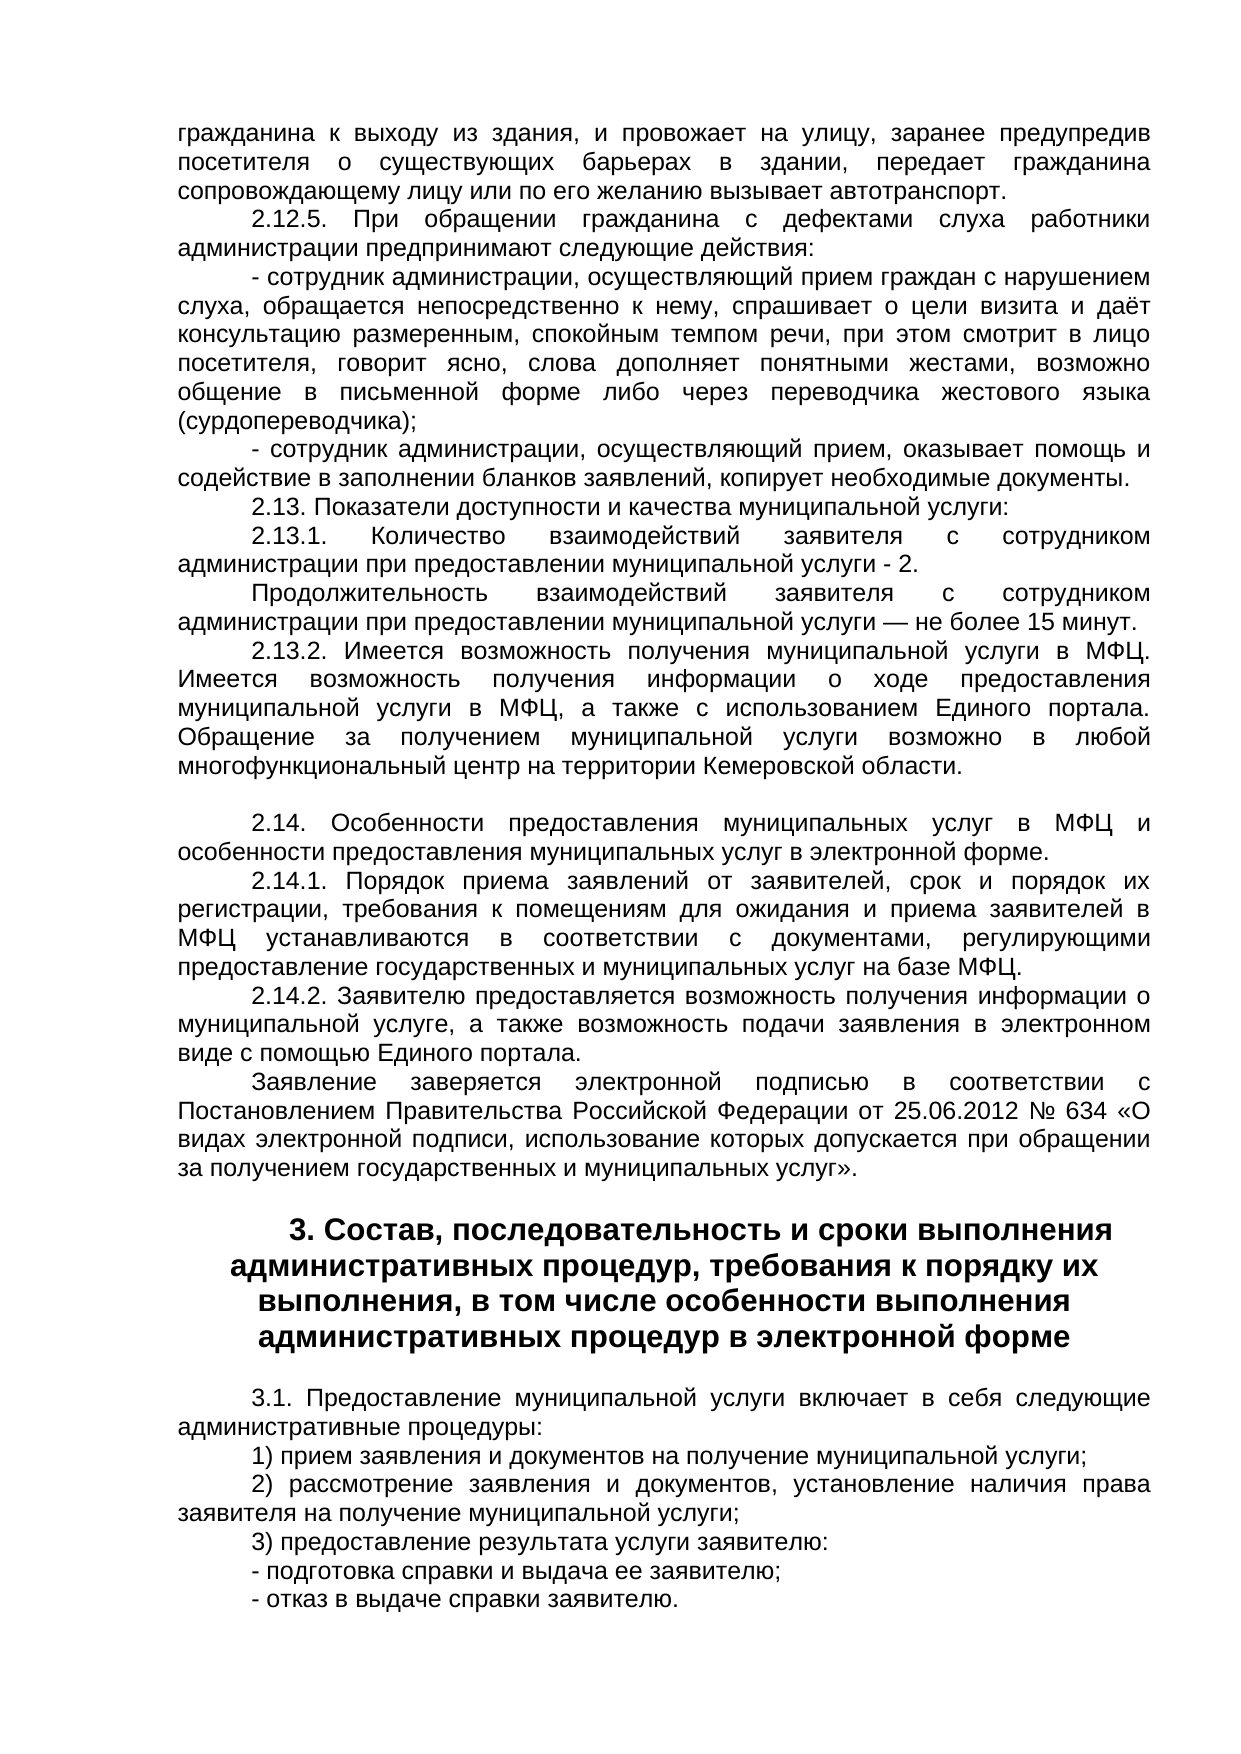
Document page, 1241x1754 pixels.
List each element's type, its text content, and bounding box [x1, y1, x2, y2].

text Продолжительность взаимодействий заявителя с сотрудником администрации при предоставлении муниципальной услуги — не более 15 минут. [177, 578, 1152, 636]
text - отказ в выдаче справки заявителю. [177, 1584, 1152, 1613]
text 1) прием заявления и документов на получение муниципальной услуги; [177, 1441, 1152, 1469]
text - подготовка справки и выдача ее заявителю; [177, 1556, 1152, 1584]
text 2.12.5. При обращении гражданина с дефектами слуха работники администрации предпринимают следующие действия: [177, 204, 1152, 262]
text 2.13.1. Количество взаимодействий заявителя с сотрудником администрации при предоставлении муниципальной услуги - 2. [177, 521, 1152, 578]
text 2.13. Показатели доступности и качества муниципальной услуги: [177, 492, 1152, 521]
text 3. Состав, последовательность и сроки выполнения административных процедур, требования к порядку их выполнения, в том числе особенности выполнения административных процедур в электронной форме [177, 1211, 1152, 1354]
text Заявление заверяется электронной подписью в соответствии с Постановлением Правительства Российской Федерации от 25.06.2012 № 634 «О видах электронной подписи, использование которых допускается при обращении за получением государственных и муниципальных услуг». [177, 1067, 1152, 1182]
text 2.13.2. Имеется возможность получения муниципальной услуги в МФЦ. Имеется возможность получения информации о ходе предоставления муниципальной услуги в МФЦ, а также с использованием Единого портала. Обращение за получением муниципальной услуги возможно в любой многофункциональный центр на территории Кемеровской области. [177, 636, 1152, 779]
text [177, 118, 1152, 204]
text 3.1. Предоставление муниципальной услуги включает в себя следующие административные процедуры: [177, 1383, 1152, 1441]
text - сотрудник администрации, осуществляющий прием граждан с нарушением слуха, обращается непосредственно к нему, спрашивает о цели визита и даёт консультацию размеренным, спокойным темпом речи, при этом смотрит в лицо посетителя, говорит ясно, слова дополняет понятными жестами, возможно общение в письменной форме либо через переводчика жестового языка (сурдопереводчика); [177, 262, 1152, 434]
text 3) предоставление результата услуги заявителю: [177, 1527, 1152, 1556]
text 2) рассмотрение заявления и документов, установление наличия права заявителя на получение муниципальной услуги; [177, 1469, 1152, 1527]
text 2.14.2. Заявителю предоставляется возможность получения информации о муниципальной услуге, а также возможность подачи заявления в электронном виде с помощью Единого портала. [177, 981, 1152, 1067]
text 2.14. Особенности предоставления муниципальных услуг в МФЦ и особенности предоставления муниципальных услуг в электронной форме. [177, 808, 1152, 866]
text - сотрудник администрации, осуществляющий прием, оказывает помощь и содействие в заполнении бланков заявлений, копирует необходимые документы. [177, 434, 1152, 492]
text 2.14.1. Порядок приема заявлений от заявителей, срок и порядок их регистрации, требования к помещениям для ожидания и приема заявителей в МФЦ устанавливаются в соответствии с документами, регулирующими предоставление государственных и муниципальных услуг на базе МФЦ. [177, 866, 1152, 981]
